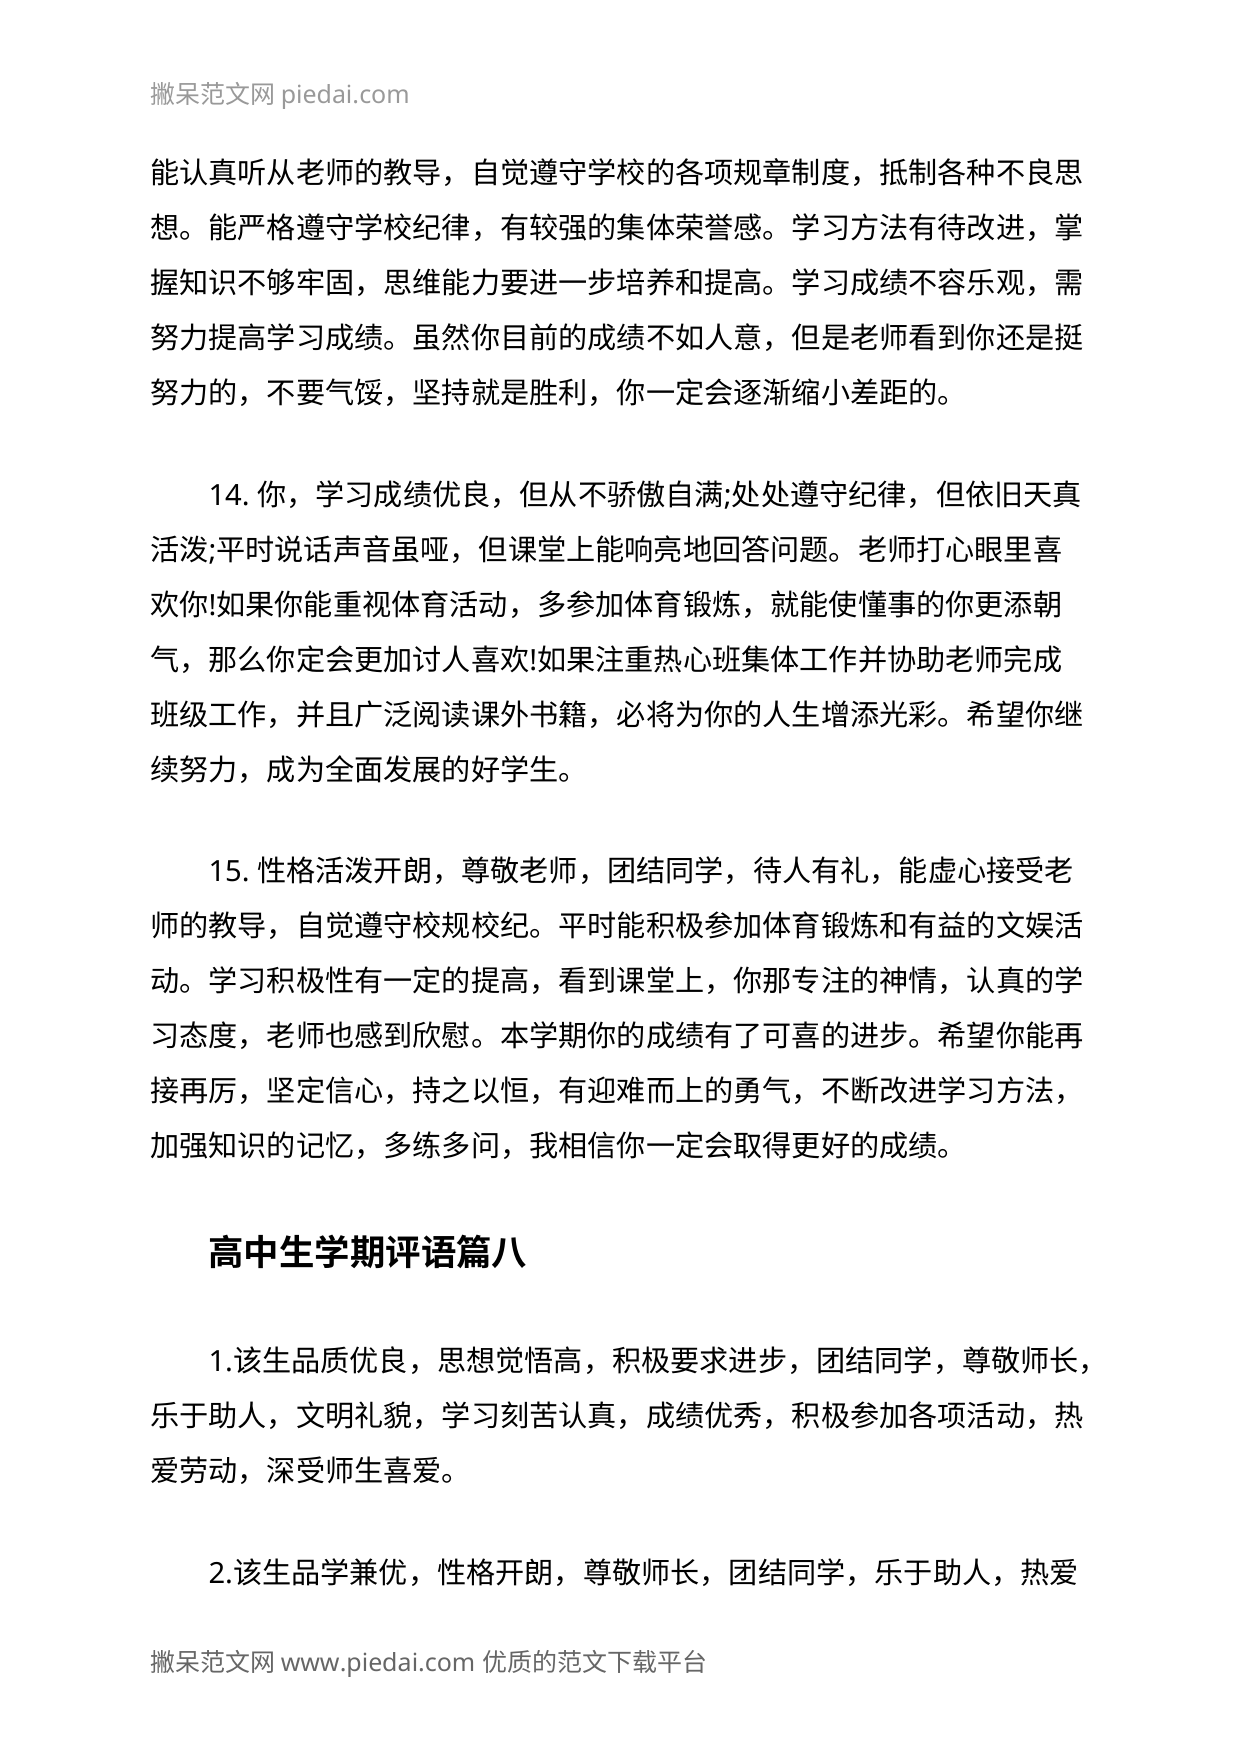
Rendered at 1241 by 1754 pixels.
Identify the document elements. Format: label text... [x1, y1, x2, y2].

text 14. 你，学习成绩优良，但从不骄傲自满;处处遵守纪律，但依旧天真活泼;平时说话声音虽哑，但课堂上能响亮地回答问题。老师打心眼里喜欢你!如果你能重视体育活动，多参加体育锻炼，就能使懂事的你更添朝气，那么你定会更加讨人喜欢!如果注重热心班集体工作并协助老师完成班级工作，并且广泛阅读课外书籍，必将为你的人生增添光彩。希望你继续努力，成为全面发展的好学生。 [150, 471, 1090, 788]
text 1.该生品质优良，思想觉悟高，积极要求进步，团结同学，尊敬师长，乐于助人，文明礼貌，学习刻苦认真，成绩优秀，积极参加各项活动，热爱劳动，深受师生喜爱。 [150, 1338, 1090, 1490]
text 15. 性格活泼开朗，尊敬老师，团结同学，待人有礼，能虚心接受老师的教导，自觉遵守校规校纪。平时能积极参加体育锻炼和有益的文娱活动。学习积极性有一定的提高，看到课堂上，你那专注的神情，认真的学习态度，老师也感到欣慰。本学期你的成绩有了可喜的进步。希望你能再接再厉，坚定信心，持之以恒，有迎难而上的勇气，不断改进学习方法，加强知识的记忆，多练多问，我相信你一定会取得更好的成绩。 [150, 848, 1090, 1165]
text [150, 150, 1090, 412]
text 高中生学期评语篇八 [150, 1224, 1090, 1276]
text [150, 1549, 1090, 1592]
